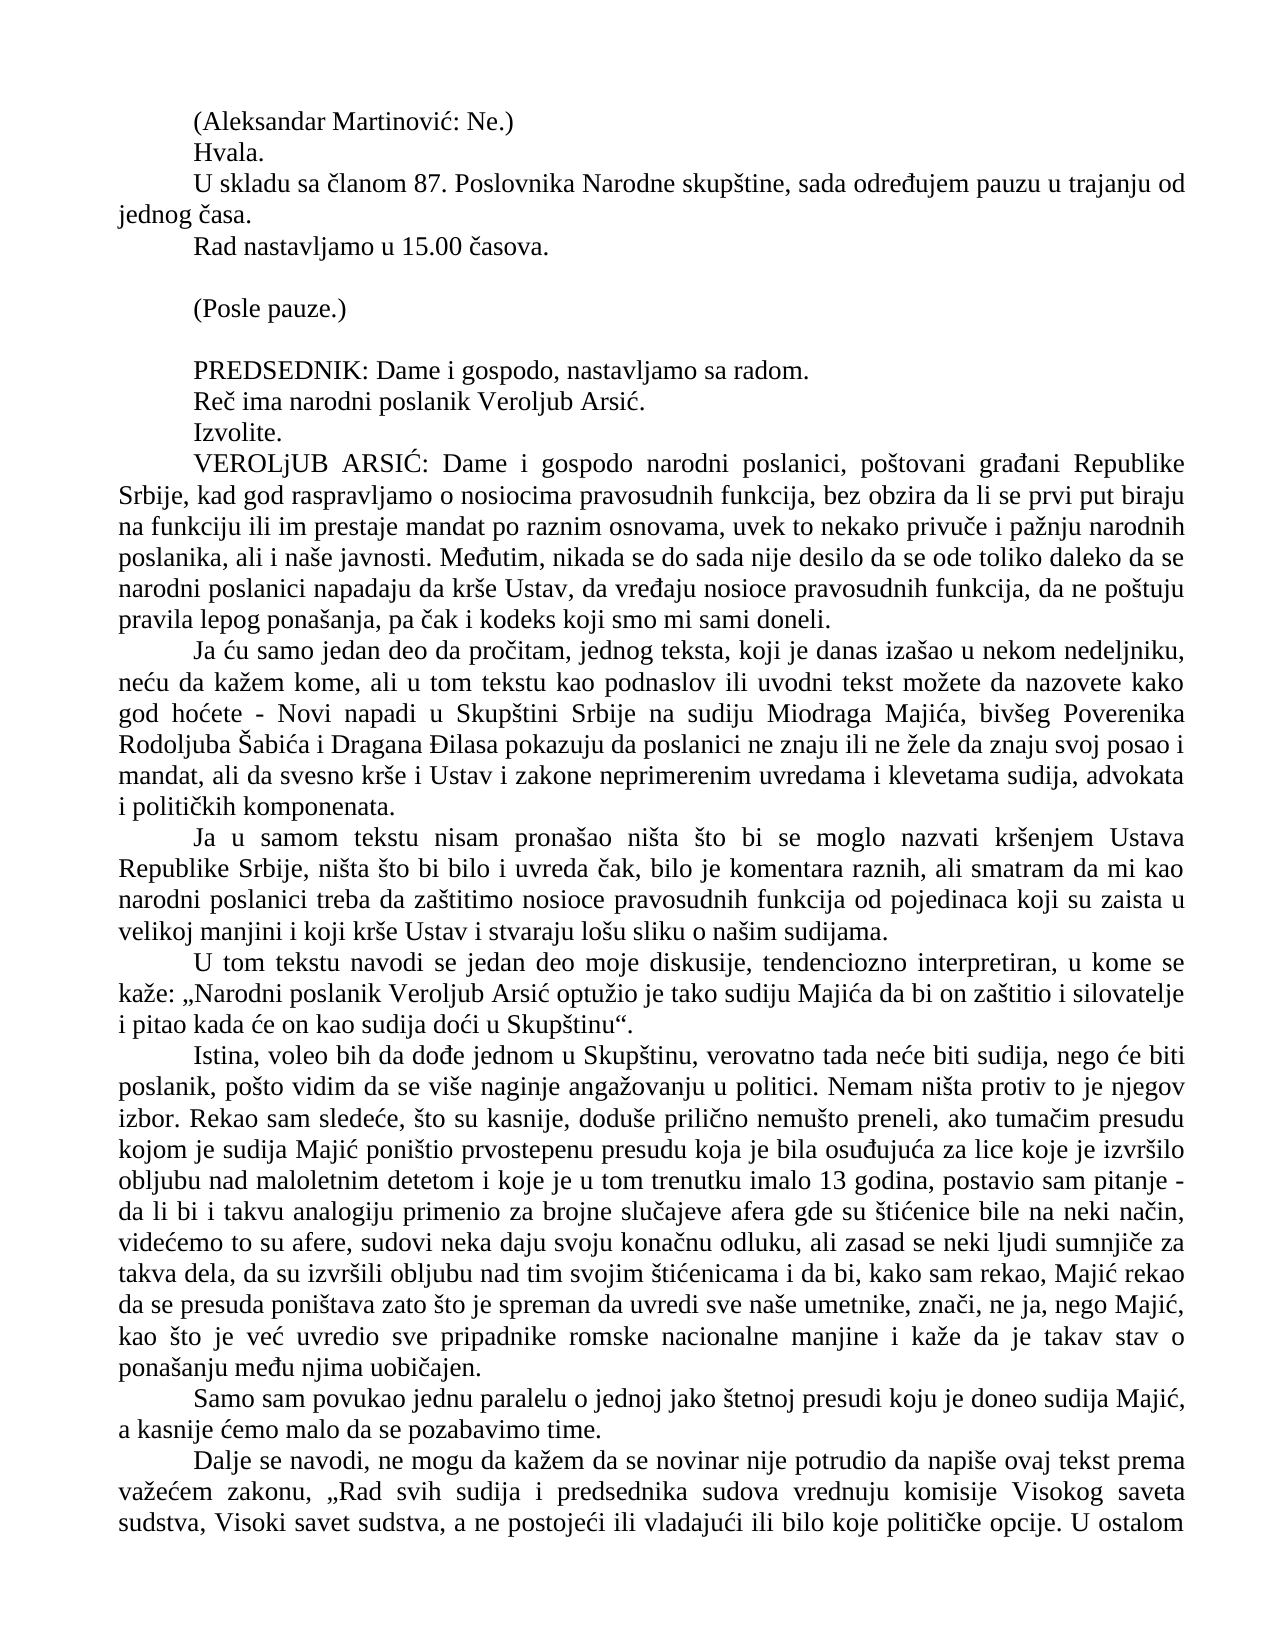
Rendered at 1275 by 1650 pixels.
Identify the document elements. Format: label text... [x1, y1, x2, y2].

text Rad nastavljamo u 15.00 časova. [118, 229, 1186, 261]
text Izvolite. [118, 416, 1186, 448]
text PREDSEDNIK: Dame i gospodo, nastavljamo sa radom. [118, 354, 1186, 385]
text Istina, voleo bih da dođe jednom u Skupštinu, verovatno tada neće biti sudija, nego će biti poslanik, pošto vidim da se više naginje angažovanju u politici. Nemam ništa protiv to je njegov izbor. Rekao sam sledeće, što su kasnije, doduše prilično nemušto preneli, ako tumačim presudu kojom je sudija Majić poništio prvostepenu presudu koja je bila osuđujuća za lice koje je izvršilo obljubu nad maloletnim detetom i koje je u tom trenutku imalo 13 godina, postavio sam pitanje - da li bi i takvu analogiju primenio za brojne slučajeve afera gde su štićenice bile na neki način, videćemo to su afere, sudovi neka daju svoju konačnu odluku, ali zasad se neki ljudi sumnjiče za takva dela, da su izvršili obljubu nad tim svojim štićenicama i da bi, kako sam rekao, Majić rekao da se presuda poništava zato što je spreman da uvredi sve naše umetnike, znači, ne ja, nego Majić, kao što je već uvredio sve pripadnike romske nacionalne manjine i kaže da je takav stav o ponašanju među njima uobičajen. [118, 1039, 1186, 1382]
text Ja u samom tekstu nisam pronašao ništa što bi se moglo nazvati kršenjem Ustava Republike Srbije, ništa što bi bilo i uvreda čak, bilo je komentara raznih, ali smatram da mi kao narodni poslanici treba da zaštitimo nosioce pravosudnih funkcija od pojedinaca koji su zaista u velikoj manjini i koji krše Ustav i stvaraju lošu sliku o našim sudijama. [118, 821, 1186, 946]
text Ja ću samo jedan deo da pročitam, jednog teksta, koji je danas izašao u nekom nedeljniku, neću da kažem kome, ali u tom tekstu kao podnaslov ili uvodni tekst možete da nazovete kako god hoćete - Novi napadi u Skupštini Srbije na sudiju Miodraga Majića, bivšeg Poverenika Rodoljuba Šabića i Dragana Đilasa pokazuju da poslanici ne znaju ili ne žele da znaju svoj posao i mandat, ali da svesno krše i Ustav i zakone neprimerenim uvredama i klevetama sudija, advokata i političkih komponenata. [118, 634, 1186, 821]
text U tom tekstu navodi se jedan deo moje diskusije, tendenciozno interpretiran, u kome se kaže: „Narodni poslanik Veroljub Arsić optužio je tako sudiju Majića da bi on zaštitio i silovatelje i pitao kada će on kao sudija doći u Skupštinu“. [118, 946, 1186, 1039]
text U skladu sa članom 87. Poslovnika Narodne skupštine, sada određujem pauzu u trajanju od jednog časa. [118, 167, 1186, 229]
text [118, 1444, 1186, 1538]
text (Aleksandar Martinović: Ne.) [118, 105, 1186, 136]
text Hvala. [118, 136, 1186, 167]
text VEROLjUB ARSIĆ: Dame i gospodo narodni poslanici, poštovani građani Republike Srbije, kad god raspravljamo o nosiocima pravosudnih funkcija, bez obzira da li se prvi put biraju na funkciju ili im prestaje mandat po raznim osnovama, uvek to nekako privuče i pažnju narodnih poslanika, ali i naše javnosti. Međutim, nikada se do sada nije desilo da se ode toliko daleko da se narodni poslanici napadaju da krše Ustav, da vređaju nosioce pravosudnih funkcija, da ne poštuju pravila lepog ponašanja, pa čak i kodeks koji smo mi sami doneli. [118, 448, 1186, 634]
text Samo sam povukao jednu paralelu o jednoj jako štetnoj presudi koju je doneo sudija Majić, a kasnije ćemo malo da se pozabavimo time. [118, 1382, 1186, 1444]
text Reč ima narodni poslanik Veroljub Arsić. [118, 385, 1186, 416]
text (Posle pauze.) [118, 292, 1186, 323]
